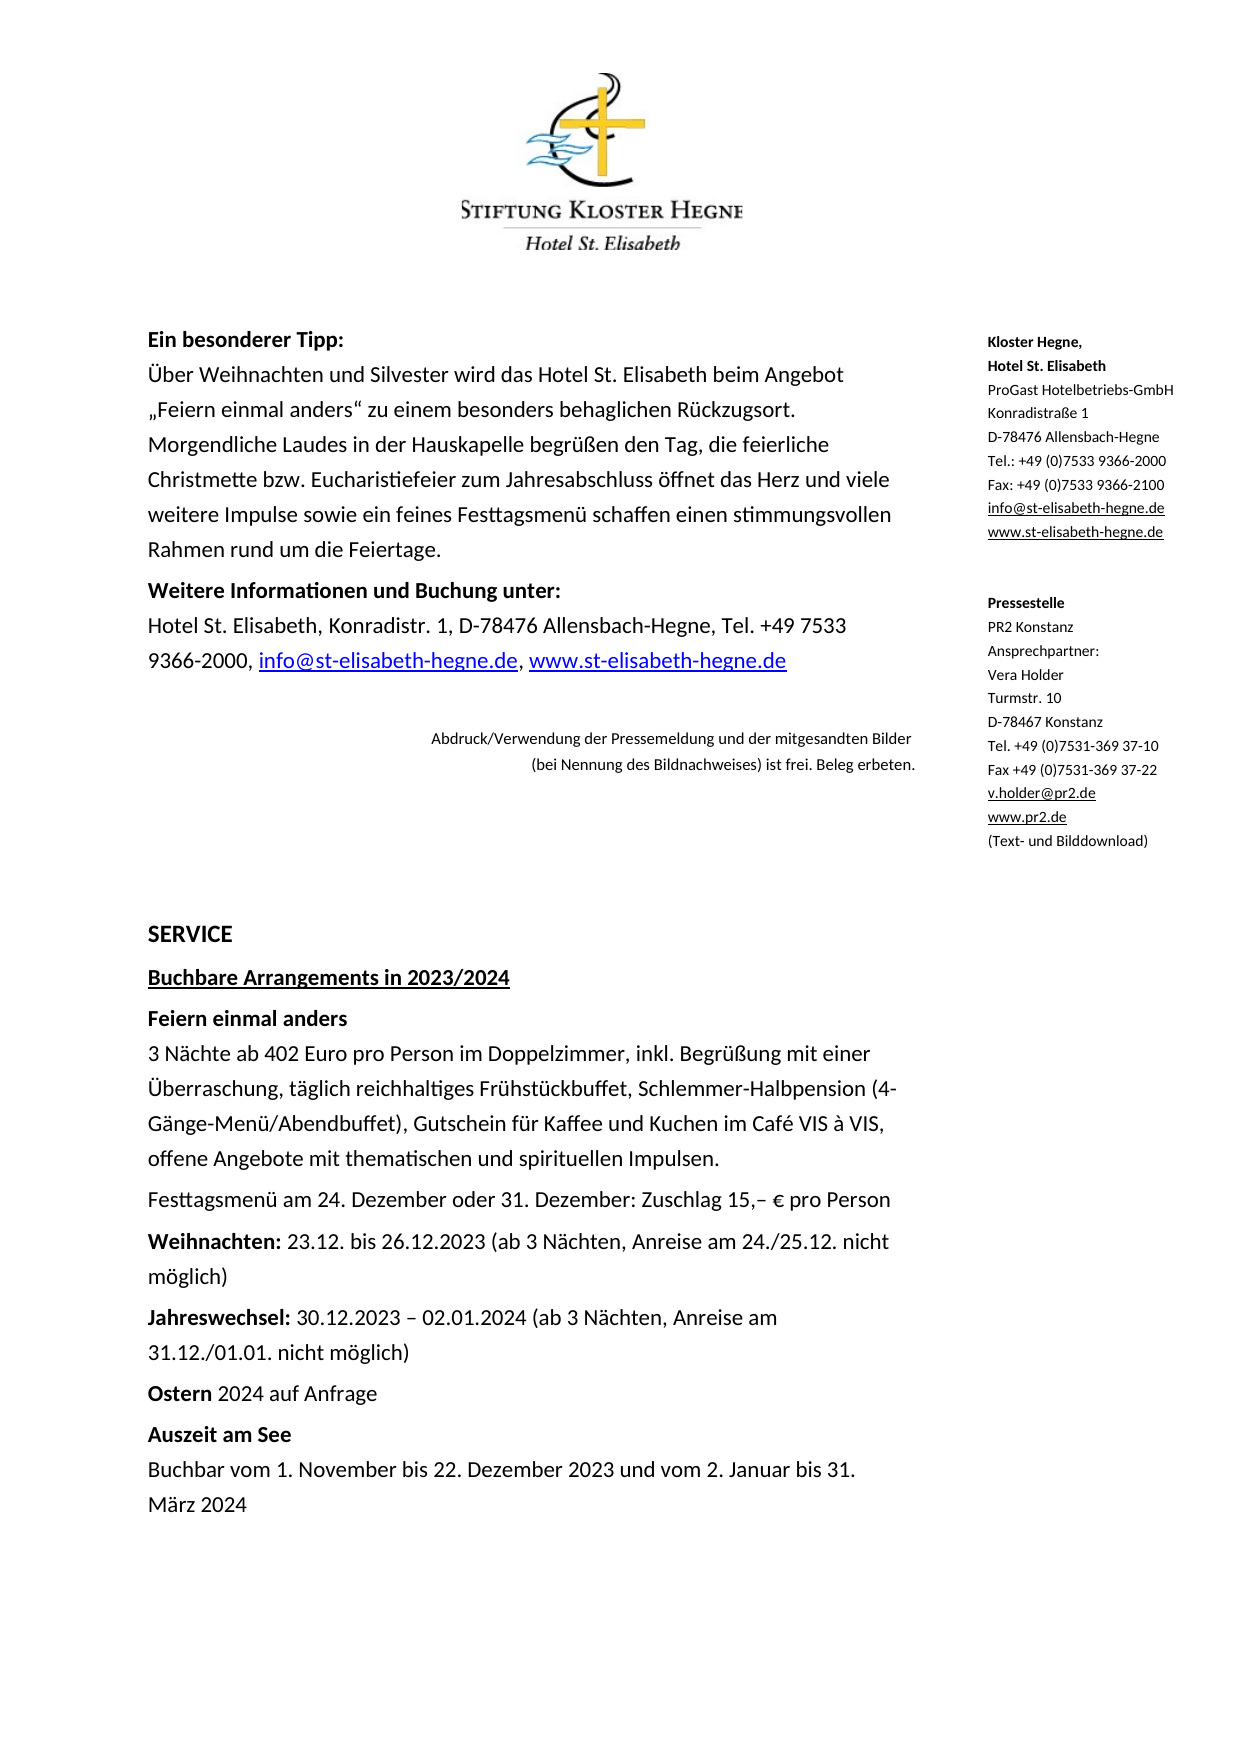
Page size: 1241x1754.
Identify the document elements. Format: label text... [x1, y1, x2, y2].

text Ostern 2024 auf Anfrage [148, 1379, 901, 1407]
text Feiern einmal anders 3 Nächte ab 402 Euro pro Person im Doppelzimmer, inkl. Begrüßung mit einer Überraschung, täglich reichhaltiges Frühstückbuffet, Schlemmer-Halbpension (4-Gänge-Menü/Abendbuffet), Gutschein für Kaffee und Kuchen im Café VIS à VIS, offene Angebote mit thematischen und spirituellen Impulsen. [148, 1004, 901, 1172]
text Festtagsmenü am 24. Dezember oder 31. Dezember: Zuschlag 15,– € pro Person [148, 1186, 901, 1213]
text Buchbare Arrangements in 2023/2024 [148, 963, 901, 991]
text SERVICE [148, 919, 916, 949]
text Abdruck/Verwendung der Pressemeldung und der mitgesandten Bilder (bei Nennung des Bildnachweises) ist frei. Beleg erbeten. [148, 729, 916, 774]
text Weihnachten: 23.12. bis 26.12.2023 (ab 3 Nächten, Anreise am 24./25.12. nicht möglich) [148, 1227, 901, 1290]
text Auszeit am See Buchbar vom 1. November bis 22. Dezember 2023 und vom 2. Januar bis 31. März 2024 [148, 1421, 901, 1518]
text Weitere Informationen und Buchung unter: Hotel St. Elisabeth, Konradistr. 1, D-78476 Allensbach-Hegne, Tel. +49 7533 9366-2000, info@st-elisabeth-hegne.de, www.st-elisabeth-hegne.de [148, 576, 901, 674]
picture [461, 73, 743, 249]
text Jahreswechsel: 30.12.2023 – 02.01.2024 (ab 3 Nächten, Anreise am 31.12./01.01. nicht möglich) [148, 1303, 901, 1366]
text Ein besonderer Tipp: Über Weihnachten und Silvester wird das Hotel St. Elisabeth beim Angebot „Feiern einmal anders“ zu einem besonders behaglichen Rückzugsort. Morgendliche Laudes in der Hauskapelle begrüßen den Tag, die feierliche Christmette bzw. Eucharistiefeier zum Jahresabschluss öffnet das Herz und viele weitere Impulse sowie ein feines Festtagsmenü schaffen einen stimmungsvollen Rahmen rund um die Feiertage. [148, 325, 901, 563]
